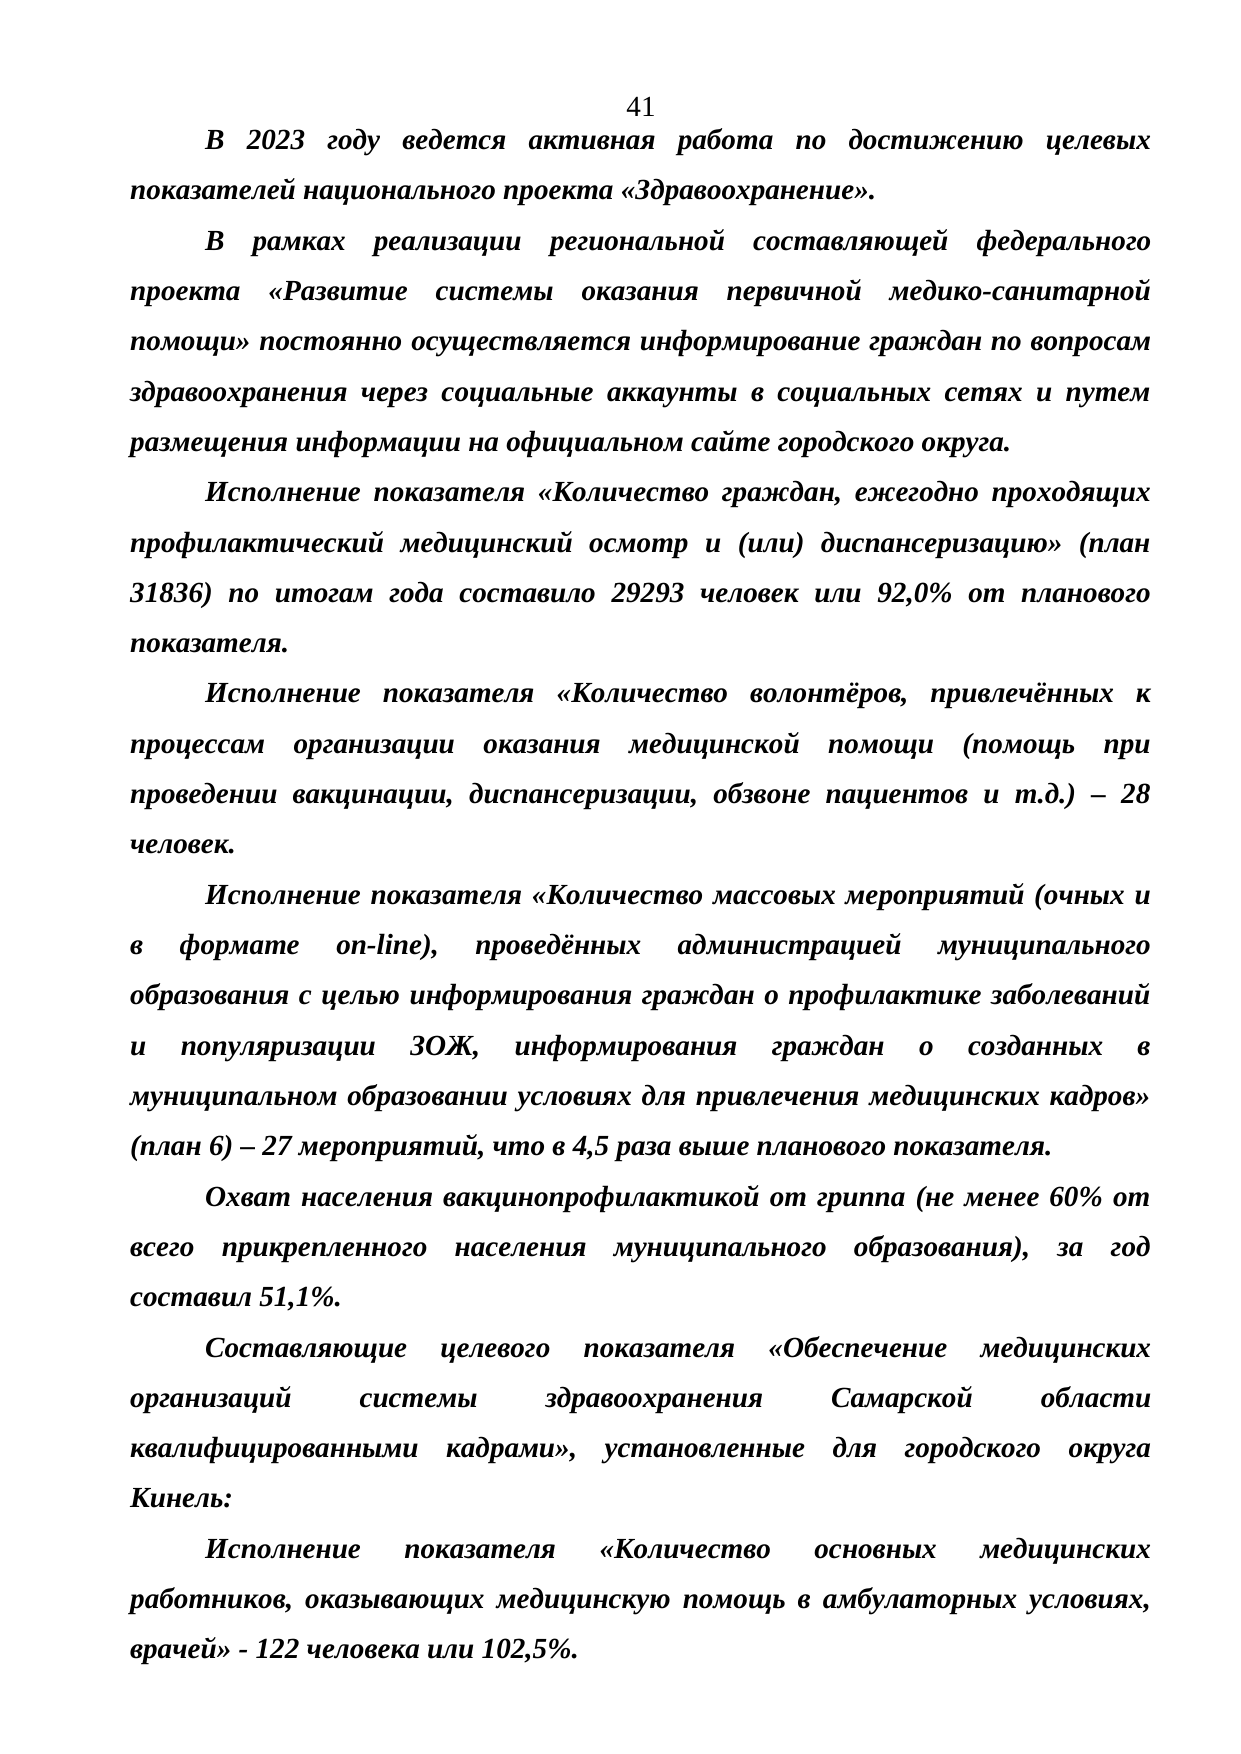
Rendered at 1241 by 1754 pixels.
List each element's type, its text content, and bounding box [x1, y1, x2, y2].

text Исполнение показателя «Количество граждан, ежегодно проходящих профилактический медицинский осмотр и (или) диспансеризацию» (план 31836) по итогам года составило 29293 человек или 92,0% от планового показателя. [130, 474, 1152, 659]
text Исполнение показателя «Количество массовых мероприятий (очных и в формате on-line), проведённых администрацией муниципального образования с целью информирования граждан о профилактике заболеваний и популяризации ЗОЖ, информирования граждан о созданных в муниципальном образовании условиях для привлечения медицинских кадров» (план 6) – 27 мероприятий, что в 4,5 раза выше планового показателя. [130, 877, 1152, 1162]
text В 2023 году ведется активная работа по достижению целевых показателей национального проекта «Здравоохранение». [130, 122, 1152, 206]
text Охват населения вакцинопрофилактикой от гриппа (не менее 60% от всего прикрепленного населения муниципального образования), за год составил 51,1%. [130, 1179, 1152, 1313]
text В рамках реализации региональной составляющей федерального проекта «Развитие системы оказания первичной медико-санитарной помощи» постоянно осуществляется информирование граждан по вопросам здравоохранения через социальные аккаунты в социальных сетях и путем размещения информации на официальном сайте городского округа. [130, 223, 1152, 458]
text Исполнение показателя «Количество волонтёров, привлечённых к процессам организации оказания медицинской помощи (помощь при проведении вакцинации, диспансеризации, обзвоне пациентов и т.д.) – 28 человек. [130, 676, 1152, 860]
text Составляющие целевого показателя «Обеспечение медицинских организаций системы здравоохранения Самарской области квалифицированными кадрами», установленные для городского округа Кинель: [130, 1330, 1152, 1514]
text Исполнение показателя «Количество основных медицинских работников, оказывающих медицинскую помощь в амбулаторных условиях, врачей» - 122 человека или 102,5%. [130, 1531, 1152, 1665]
